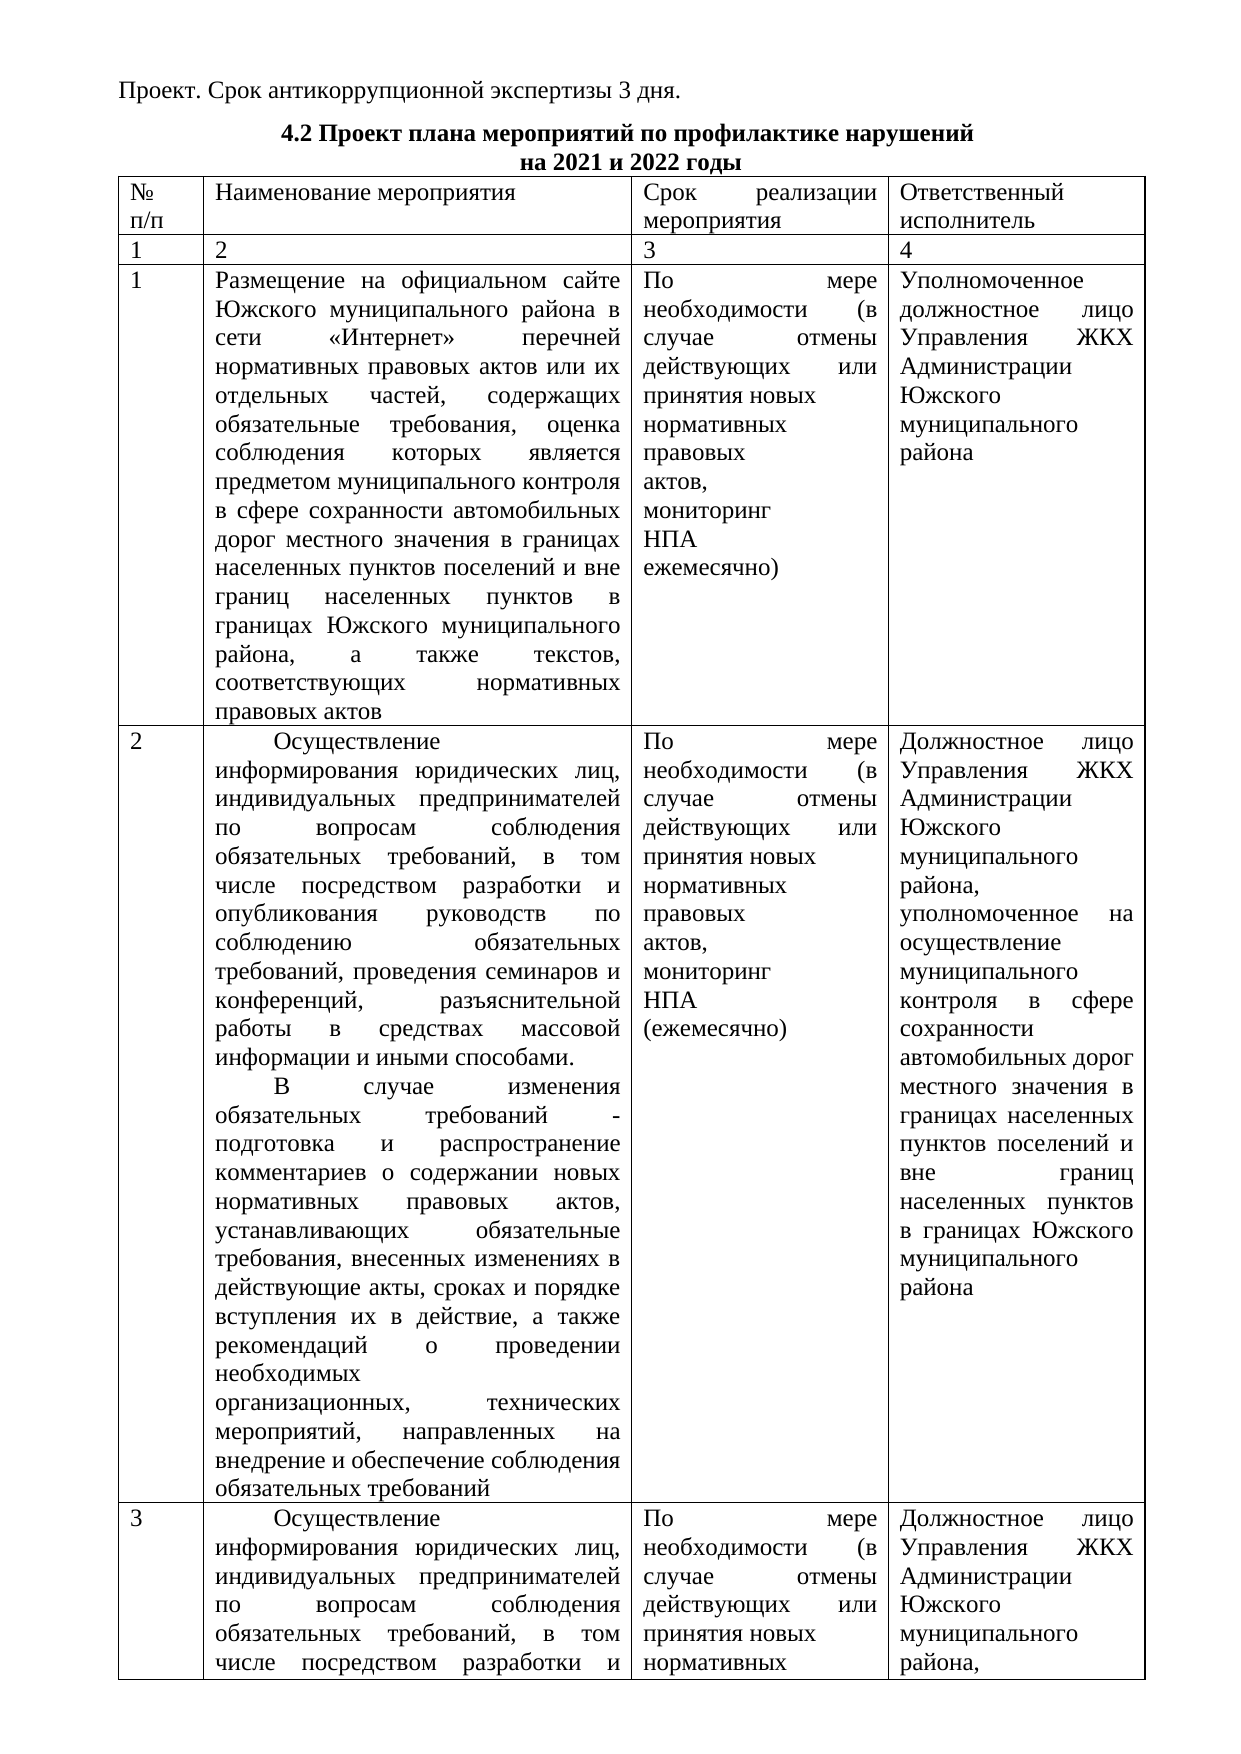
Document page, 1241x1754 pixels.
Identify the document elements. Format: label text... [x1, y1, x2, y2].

text 4.2 Проект плана мероприятий по профилактике нарушений [118, 118, 1137, 147]
table_cell 3 [632, 235, 888, 264]
table_cell 1 [119, 265, 203, 725]
table_cell Размещение на официальном сайте Южского муниципального района в сети «Интернет» перечней нормативных правовых актов или их отдельных частей, содержащих обязательные требования, оценка соблюдения которых является предметом муниципального контроля в сфере сохранности автомобильных дорог местного значения в границах населенных пунктов поселений и вне границ населенных пунктов в границах Южского муниципального района, а также текстов, соответствующих нормативных правовых актов [204, 265, 631, 725]
table_cell 4 [889, 235, 1144, 264]
table_header Наименование мероприятия [204, 177, 631, 234]
table_header Ответственный исполнитель [889, 177, 1144, 234]
table_cell 1 [119, 235, 203, 264]
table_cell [632, 1503, 888, 1679]
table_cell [889, 1503, 1144, 1679]
table_cell 3 [119, 1503, 203, 1679]
table_header № п/п [119, 177, 203, 234]
table_cell 2 [204, 235, 631, 264]
table_cell По мере необходимости (в случае отмены действующих или принятия новых нормативных правовых актов, мониторинг НПА (ежемесячно) [632, 726, 888, 1502]
table_cell По мере необходимости (в случае отмены действующих или принятия новых нормативных правовых актов, мониторинг НПА ежемесячно) [632, 265, 888, 725]
table_cell Уполномоченное должностное лицо Управления ЖКХ Администрации Южского муниципального района [889, 265, 1144, 725]
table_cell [204, 1503, 631, 1679]
text на 2021 и 2022 годы [118, 147, 1137, 176]
table_header Срок реализации мероприятия [632, 177, 888, 234]
table_cell 2 [119, 726, 203, 1502]
